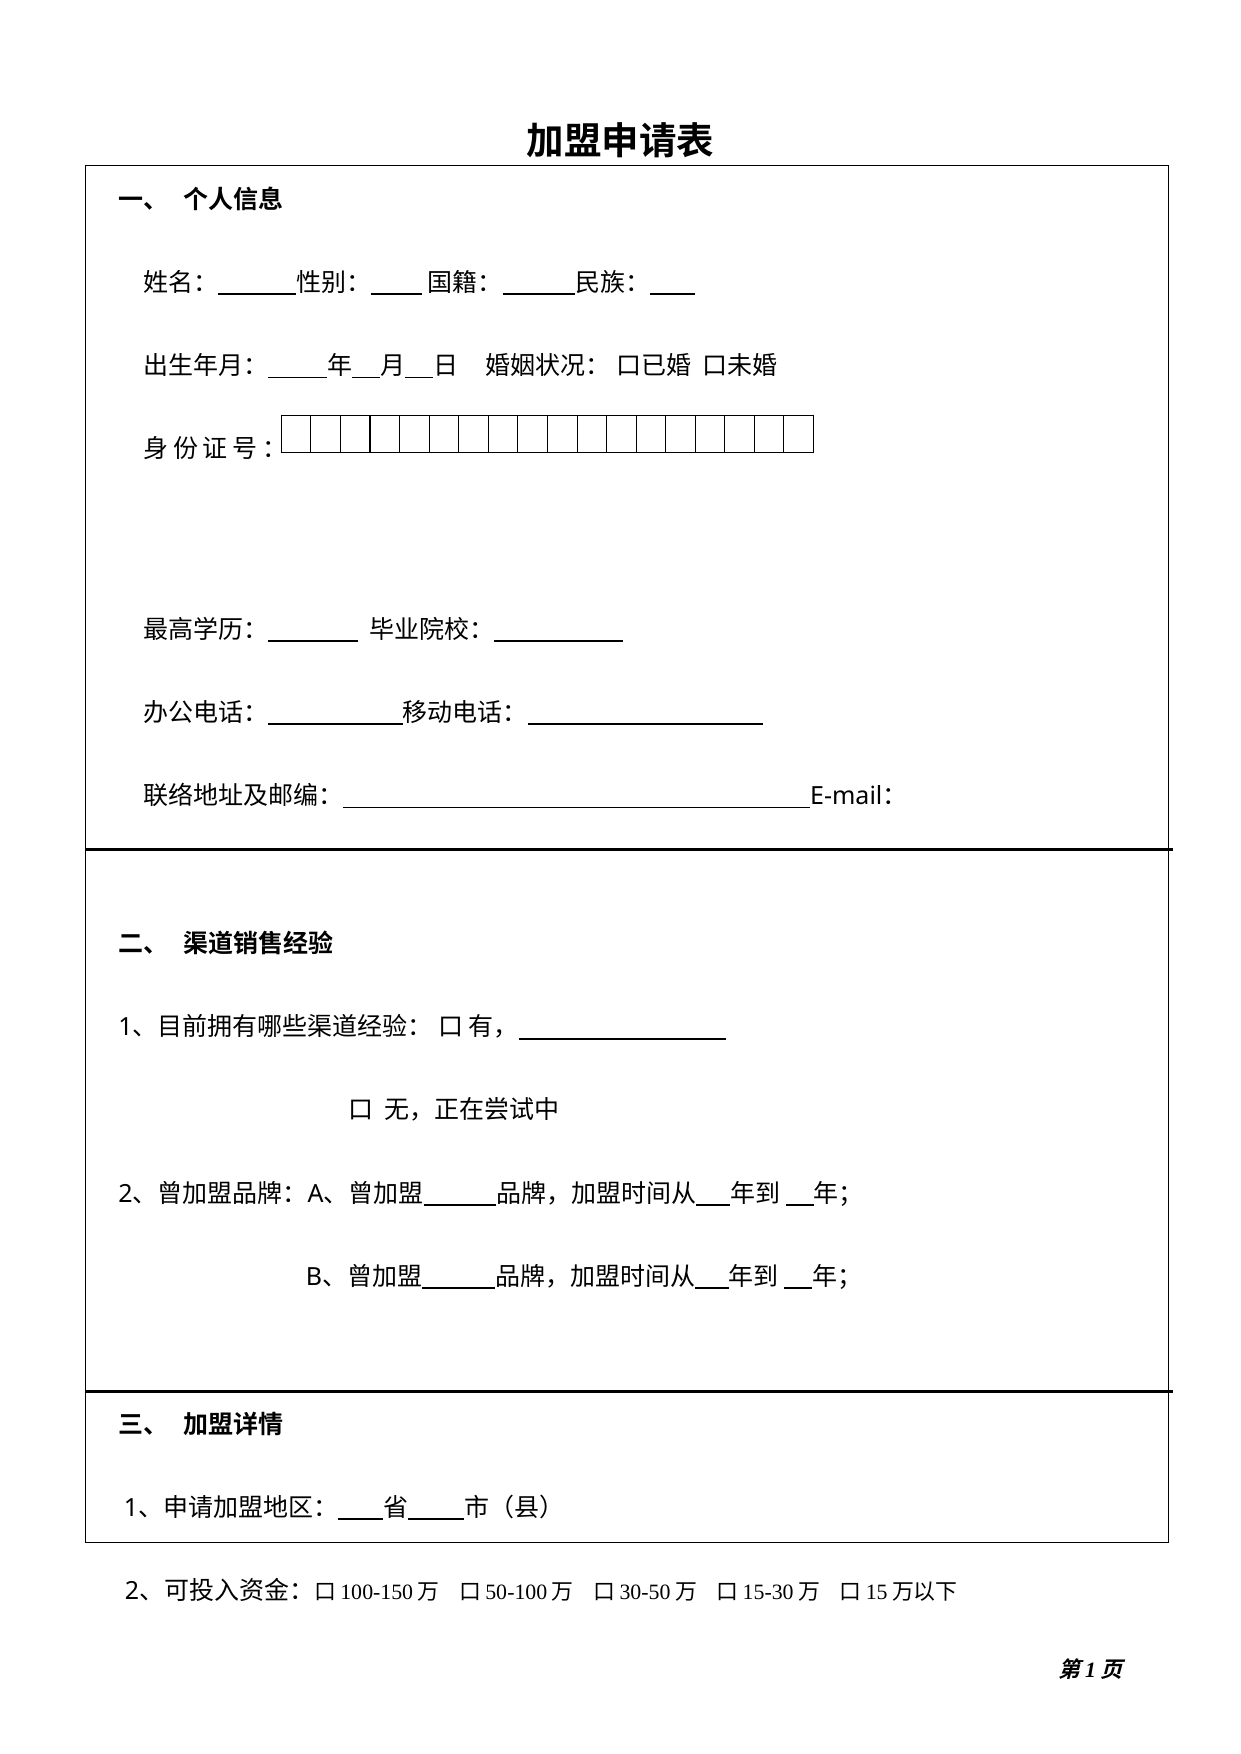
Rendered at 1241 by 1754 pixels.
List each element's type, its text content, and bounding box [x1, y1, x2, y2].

table_header [371, 416, 399, 452]
table_header [518, 416, 547, 452]
table_header [637, 416, 665, 452]
table_header [282, 416, 310, 452]
table_header [400, 416, 429, 452]
text 口 无，正在尝试中 [315, 1076, 1122, 1141]
table_header [459, 416, 488, 452]
text 2、曾加盟品牌：A、曾加盟 品牌，加盟时间从 年到 年； [118, 1159, 1122, 1224]
text 1、申请加盟地区： 省 市（县） [118, 1473, 1122, 1538]
list 加盟详情 [118, 1393, 1103, 1455]
table_header [311, 416, 340, 452]
table_header [548, 416, 577, 452]
table_header [784, 416, 813, 452]
list 个人信息 [118, 166, 1103, 230]
text B、曾加盟 品牌，加盟时间从 年到 年； [293, 1242, 1122, 1307]
text 身份证号： [118, 414, 1122, 577]
table_header [725, 416, 754, 452]
table_header [666, 416, 695, 452]
table_header [489, 416, 517, 452]
text 加盟申请表 [118, 111, 1122, 165]
table_header [578, 416, 606, 452]
text 姓名： 性别： 国籍： 民族： [118, 248, 1122, 313]
text 联络地址及邮编： E-mail： [118, 761, 1122, 826]
table_header [696, 416, 724, 452]
table_header [755, 416, 783, 452]
text 出生年月： 年 月 日 婚姻状况： 口已婚 口未婚 [118, 331, 1122, 396]
list 渠道销售经验 [118, 909, 1103, 974]
table_header [430, 416, 458, 452]
text 办公电话： 移动电话： [118, 678, 1122, 743]
text 2、可投入资金：口100-150万 口50-100万 口30-50万 口15-30万 口15万以下 [118, 1556, 1122, 1621]
text 最高学历： 毕业院校： [118, 595, 1122, 660]
text 1、目前拥有哪些渠道经验： 口 有， [118, 992, 1122, 1057]
table_header [341, 416, 369, 452]
table_header [607, 416, 636, 452]
